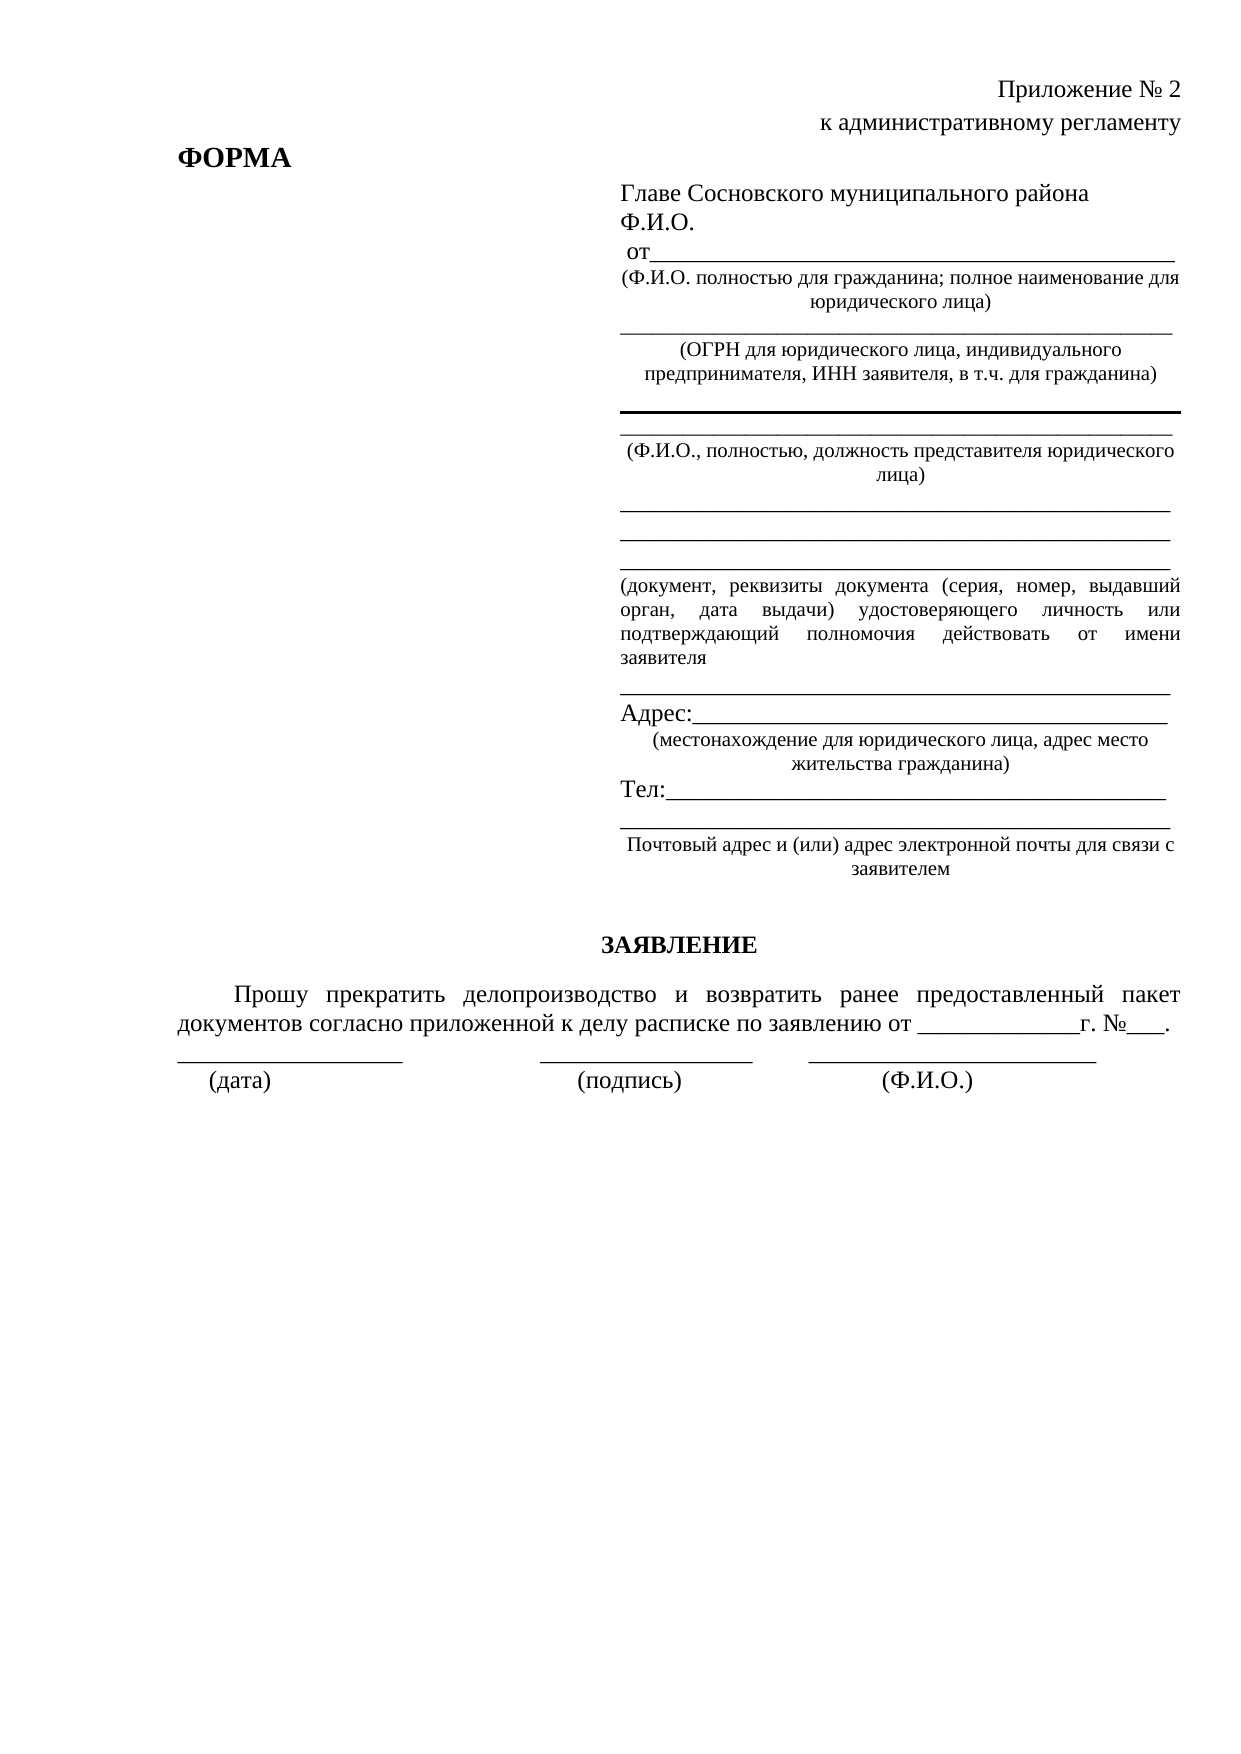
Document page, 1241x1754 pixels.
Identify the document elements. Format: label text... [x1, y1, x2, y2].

text ____________________________________________________________________________________________________________________________________ [620, 486, 1181, 573]
text к административному регламенту [664, 107, 1181, 136]
text Адрес:______________________________________ [620, 698, 1181, 726]
text Почтовый адрес и (или) адрес электронной почты для связи с заявителем [620, 832, 1181, 880]
text Приложение № 2 [664, 74, 1181, 103]
text Ф.И.О. [620, 207, 1181, 236]
text (дата) (подпись) (Ф.И.О.) [177, 1066, 1181, 1094]
text Прошу прекратить делопроизводство и возвратить ранее предоставленный пакет документов согласно приложенной к делу расписке по заявлению от _____________г. №___. [177, 979, 1181, 1037]
text Тел:________________________________________ [620, 774, 1181, 803]
text (местонахождение для юридического лица, адрес место жительства гражданина) [620, 726, 1181, 774]
text ЗАЯВЛЕНИЕ [177, 930, 1181, 958]
text __________________ _________________ _______________________ [177, 1037, 1181, 1066]
text от__________________________________________ (Ф.И.О. полностью для гражданина; полное наименование для юридического лица) [620, 236, 1181, 313]
text ____________________________________________ [620, 803, 1181, 832]
text (Ф.И.О., полностью, должность представителя юридического лица) [620, 438, 1181, 486]
text ____________________________________________ [620, 669, 1181, 698]
text Главе Сосновского муниципального района [620, 178, 1181, 207]
text _____________________________________________________ [620, 313, 1181, 337]
text (ОГРН для юридического лица, индивидуального предпринимателя, ИНН заявителя, в т.ч. для гражданина) [620, 337, 1181, 385]
text (документ, реквизиты документа (серия, номер, выдавший орган, дата выдачи) удостоверяющего личность или подтверждающий полномочия действовать от имени заявителя [620, 573, 1181, 669]
text ФОРМА [177, 140, 1181, 173]
text _____________________________________________________ [620, 414, 1181, 438]
